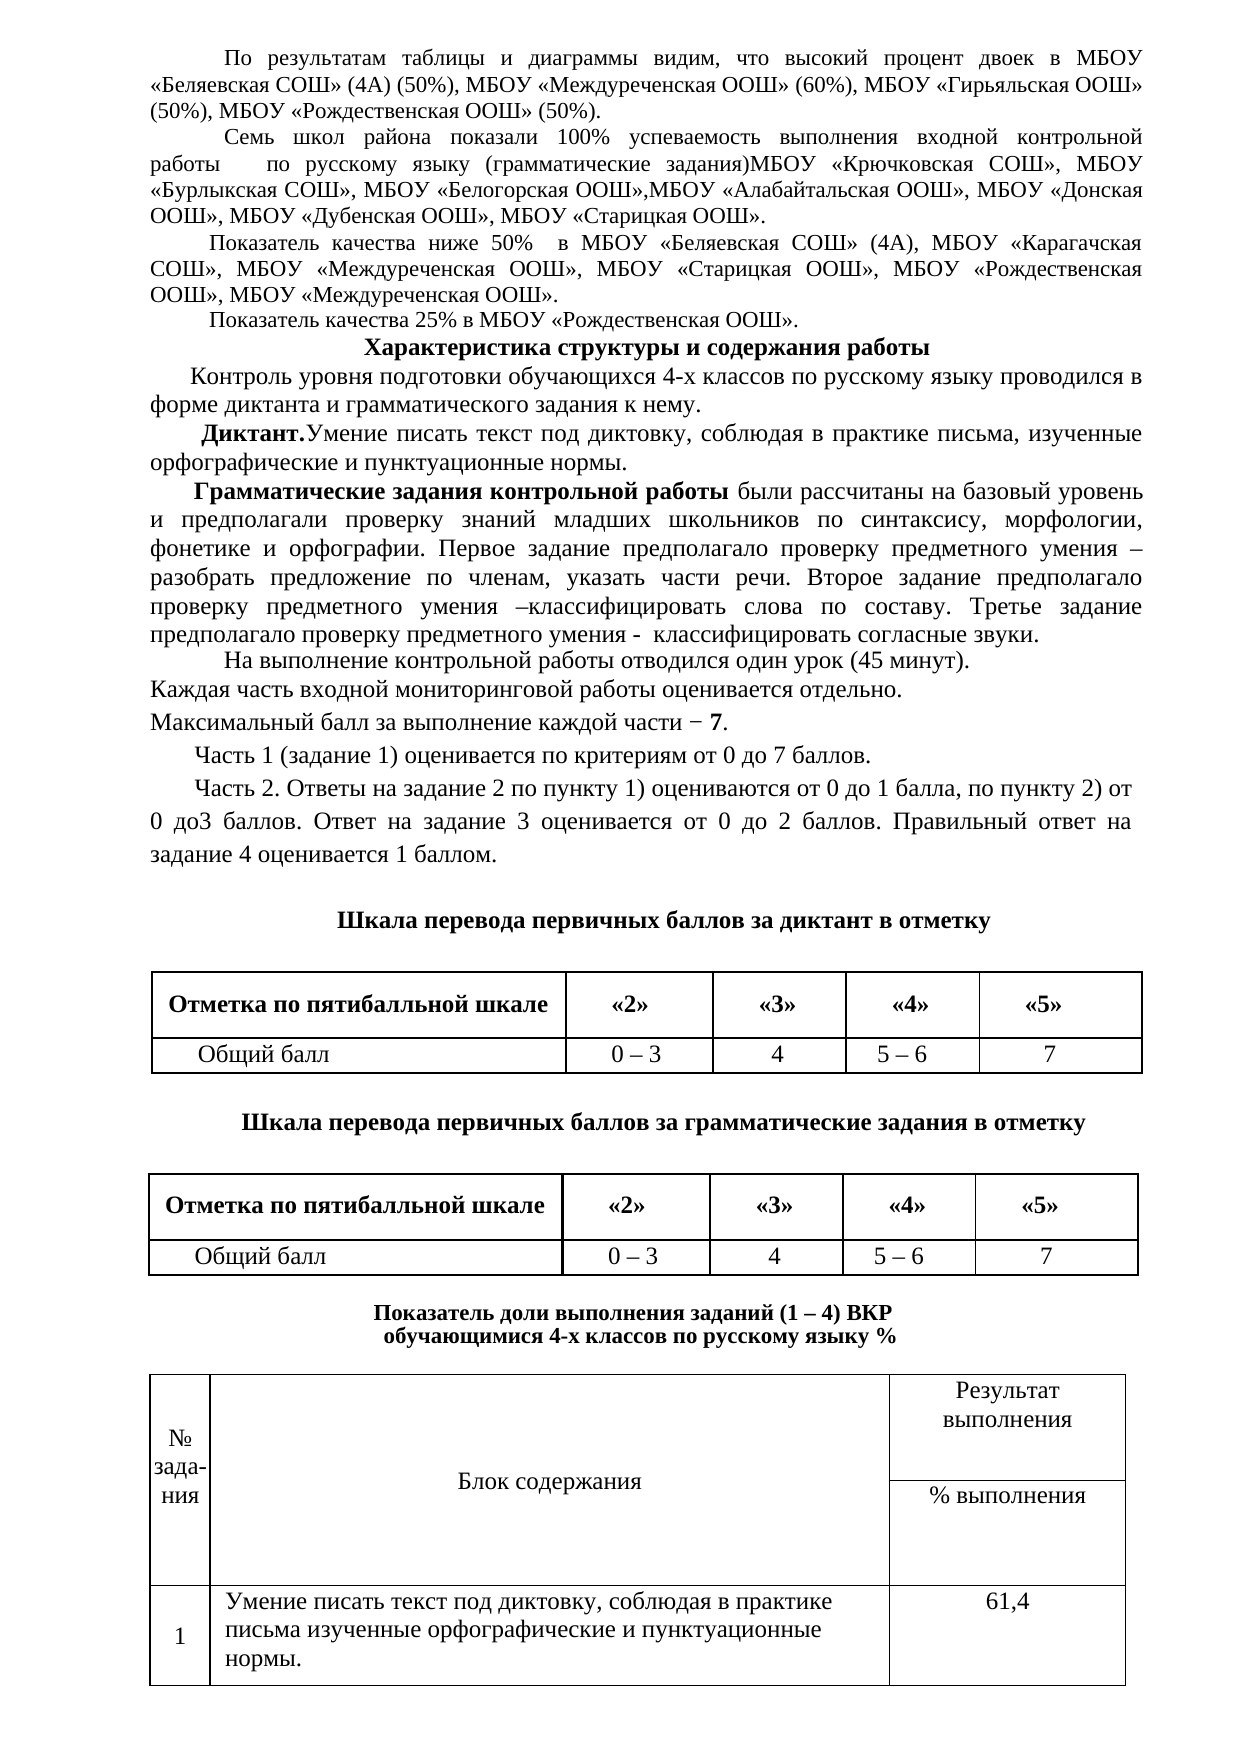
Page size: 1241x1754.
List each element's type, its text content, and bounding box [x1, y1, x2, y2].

text Максимальный балл за выполнение каждой части − 7. [150, 707, 1133, 736]
table_cell 4 [711, 1241, 842, 1274]
table_cell 61,4 [890, 1586, 1125, 1684]
table_header «4» [847, 973, 979, 1037]
table_cell Умение писать текст под диктовку, соблюдая в практике письма изученные орфографические и пунктуационные нормы. [211, 1586, 889, 1684]
table_cell 5 – 6 [844, 1241, 975, 1274]
table_cell % выполнения [890, 1481, 1125, 1585]
text Семь школ района показали 100% успеваемость выполнения входной контрольной работы по русскому языку (грамматические задания)МБОУ «Крючковская СОШ», МБОУ «Бурлыкская СОШ», МБОУ «Белогорская ООШ»,МБОУ «Алабайтальская ООШ», МБОУ «Донская ООШ», МБОУ «Дубенская ООШ», МБОУ «Старицкая ООШ». [150, 123, 1144, 229]
text Контроль уровня подготовки обучающихся 4-х классов по русскому языку проводился в форме диктанта и грамматического задания к нему. [150, 361, 1144, 418]
table_cell 0 – 3 [567, 1039, 712, 1072]
table_cell Общий балл [150, 1241, 561, 1274]
table_cell 0 – 3 [564, 1241, 709, 1274]
text По результатам таблицы и диаграммы видим, что высокий процент двоек в МБОУ «Беляевская СОШ» (4А) (50%), МБОУ «Междуреченская ООШ» (60%), МБОУ «Гирьяльская ООШ» (50%), МБОУ «Рождественская ООШ» (50%). [150, 44, 1144, 123]
table_header «4» [844, 1175, 975, 1239]
text Шкала перевода первичных баллов за грамматические задания в отметку [150, 1107, 1133, 1136]
table_header «2» [564, 1175, 709, 1239]
table_header «3» [714, 973, 845, 1037]
table_header Отметка по пятибалльной шкале [150, 1175, 561, 1239]
table_cell 7 [976, 1241, 1137, 1274]
text На выполнение контрольной работы отводился один урок (45 минут). [150, 648, 1144, 674]
table_header № зада-ния [151, 1375, 209, 1585]
text Часть 2. Ответы на задание 2 по пункту 1) оцениваются от 0 до 1 балла, по пункту 2) от 0 до3 баллов. Ответ на задание 3 оценивается от 0 до 2 баллов. Правильный ответ на задание 4 оценивается 1 баллом. [150, 773, 1133, 868]
text Характеристика структуры и содержания работы [150, 332, 1144, 361]
table_cell 7 [980, 1039, 1141, 1072]
table_header «3» [711, 1175, 842, 1239]
text Каждая часть входной мониторинговой работы оценивается отдельно. [150, 674, 1133, 703]
table_cell 1 [151, 1586, 209, 1684]
table_cell 5 – 6 [847, 1039, 979, 1072]
text Шкала перевода первичных баллов за диктант в отметку [150, 905, 1133, 934]
text Грамматические задания контрольной работы были рассчитаны на базовый уровень и предполагали проверку знаний младших школьников по синтаксису, морфологии, фонетике и орфографии. Первое задание предполагало проверку предметного умения – разобрать предложение по членам, указать части речи. Второе задание предполагало проверку предметного умения –классифицировать слова по составу. Третье задание предполагало проверку предметного умения - классифицировать согласные звуки. [150, 476, 1144, 648]
table_cell Общий балл [153, 1039, 565, 1072]
table_header «2» [567, 973, 712, 1037]
text Диктант.Умение писать текст под диктовку, соблюдая в практике письма, изученные орфографические и пунктуационные нормы. [150, 418, 1144, 476]
table_header «5» [976, 1175, 1137, 1239]
text Показатель доли выполнения заданий (1 – 4) ВКР обучающимися 4-х классов по русскому языку % [373, 1302, 979, 1348]
text Показатель качества 25% в МБОУ «Рождественская ООШ». [150, 308, 1144, 332]
text Часть 1 (задание 1) оценивается по критериям от 0 до 7 баллов. [150, 740, 1133, 769]
table_header Блок содержания [211, 1375, 889, 1585]
table_cell 4 [714, 1039, 845, 1072]
table_header «5» [980, 973, 1141, 1037]
table_header Отметка по пятибалльной шкале [153, 973, 565, 1037]
text Показатель качества ниже 50% в МБОУ «Беляевская СОШ» (4А), МБОУ «Карагачская СОШ», МБОУ «Междуреченская ООШ», МБОУ «Старицкая ООШ», МБОУ «Рождественская ООШ», МБОУ «Междуреченская ООШ». [150, 229, 1144, 308]
table_header Результат выполнения [890, 1375, 1125, 1479]
